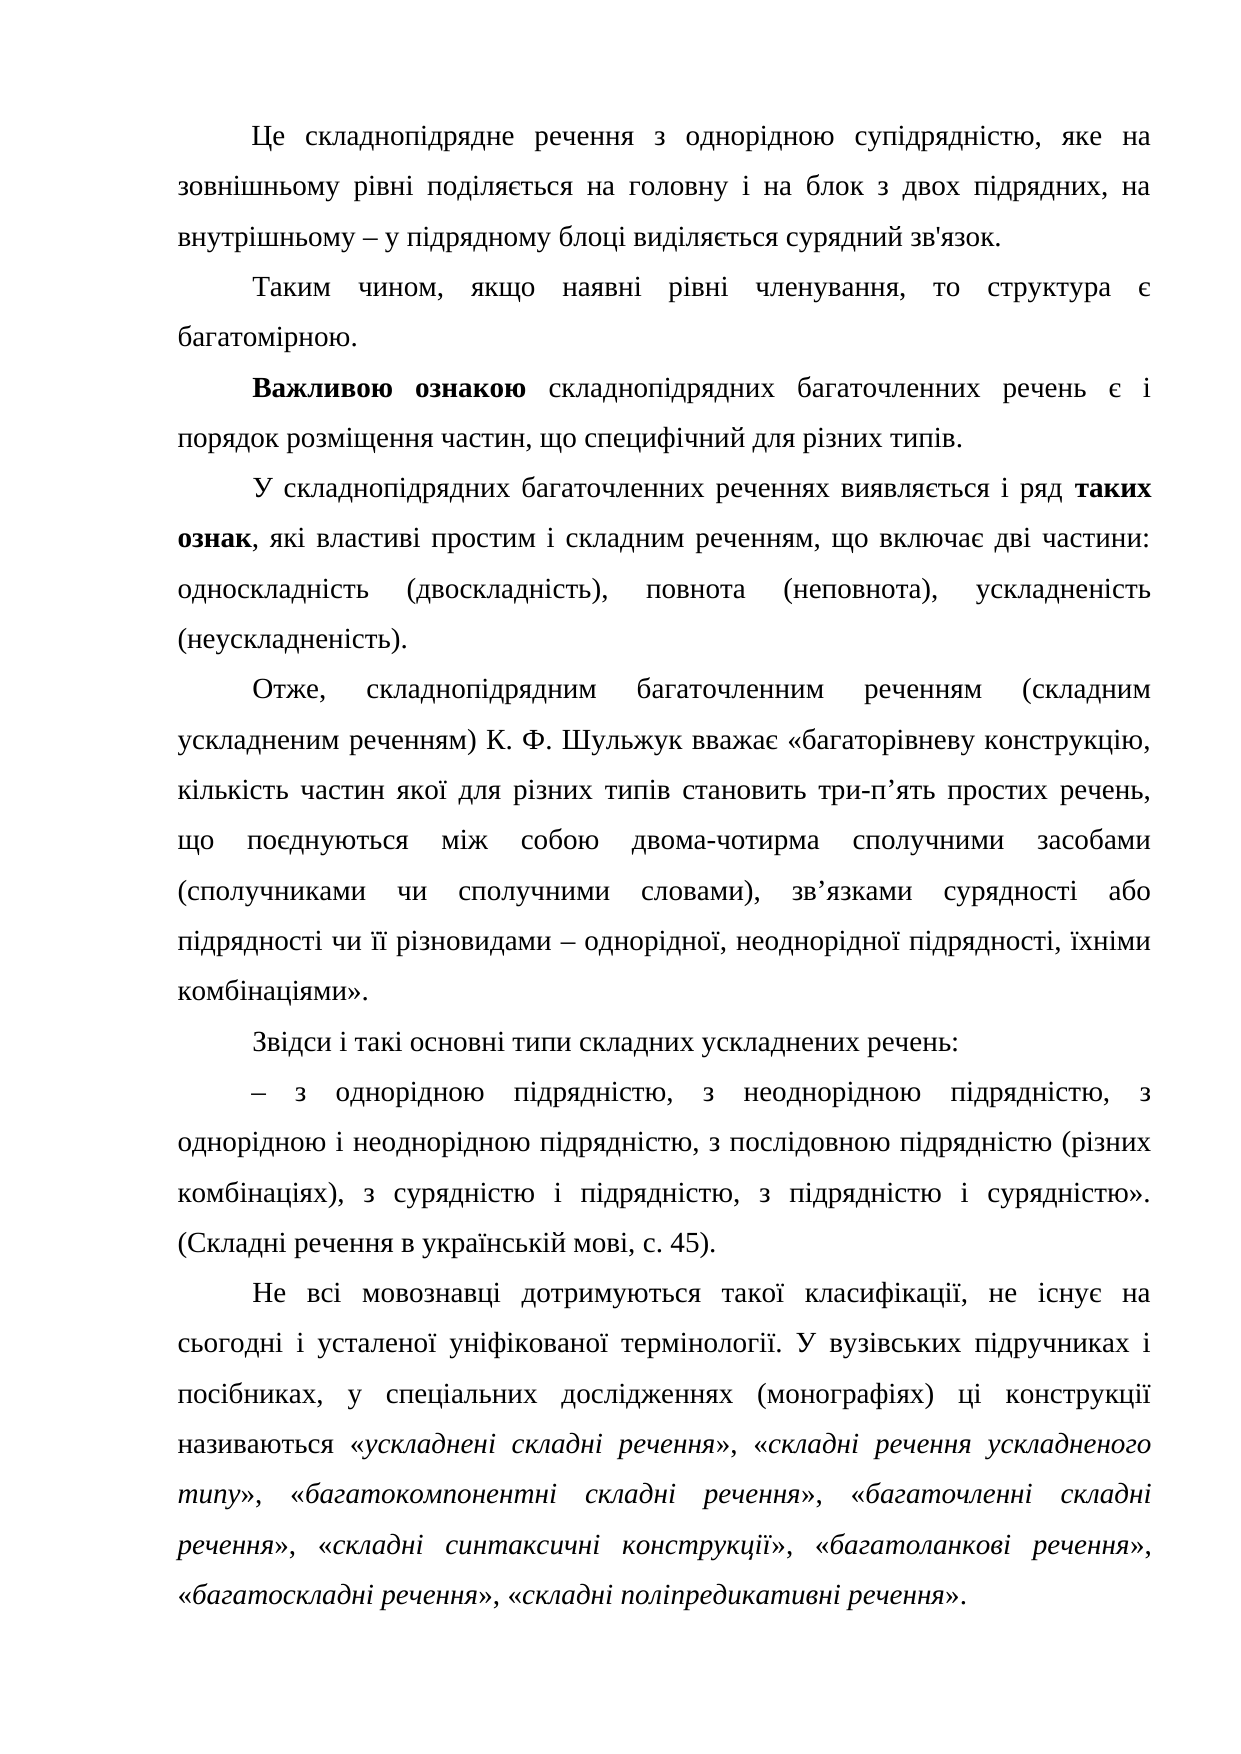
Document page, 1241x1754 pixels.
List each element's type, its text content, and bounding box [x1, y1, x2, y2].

text – з однорідною підрядністю, з неоднорідною підрядністю, з однорідною і неоднорідною підрядністю, з послідовною підрядністю (різних комбінаціях), з сурядністю і підрядністю, з підрядністю і сурядністю». (Складні речення в українській мові, с. 45). [177, 1074, 1152, 1258]
list У складнопідрядних багаточленних реченнях виявляється і ряд таких ознак, які властиві простим і складним реченням, що включає дві частини: односкладність (двоскладність), повнота (неповнота), ускладненість (неускладненість). [177, 470, 1152, 655]
list Не всі мовознавці дотримуються такої класифікації, не існує на сьогодні і усталеної уніфікованої термінології. У вузівських підручниках і посібниках, у спеціальних дослідженнях (монографіях) ці конструкції називаються «ускладнені складні речення», «складні речення ускладненого типу», «багатокомпонентні складні речення», «багаточленні складні речення», «складні синтаксичні конструкції», «багатоланкові речення», «багатоскладні речення», «складні поліпредикативні речення». [177, 1275, 1152, 1611]
list Це складнопідрядне речення з однорідною супідрядністю, яке на зовнішньому рівні поділяється на головну і на блок з двох підрядних, на внутрішньому – у підрядному блоці виділяється сурядний зв'язок. [177, 118, 1152, 252]
list Отже, складнопідрядним багаточленним реченням (складним ускладненим реченням) К. Ф. Шульжук вважає «багаторівневу конструкцію, кількість частин якої для різних типів становить три-п’ять простих речень, що поєднуються між собою двома-чотирма сполучними засобами (сполучниками чи сполучними словами), зв’язками сурядності або підрядності чи її різновидами – однорідної, неоднорідної підрядності, їхніми комбінаціями». [177, 672, 1152, 1007]
list Таким чином, якщо наявні рівні членування, то структура є багатомірною. [177, 269, 1152, 353]
list Важливою ознакою складнопідрядних багаточленних речень є і порядок розміщення частин, що специфічний для різних типів. [177, 370, 1152, 453]
list Звідси і такі основні типи складних ускладнених речень: [177, 1024, 1152, 1057]
